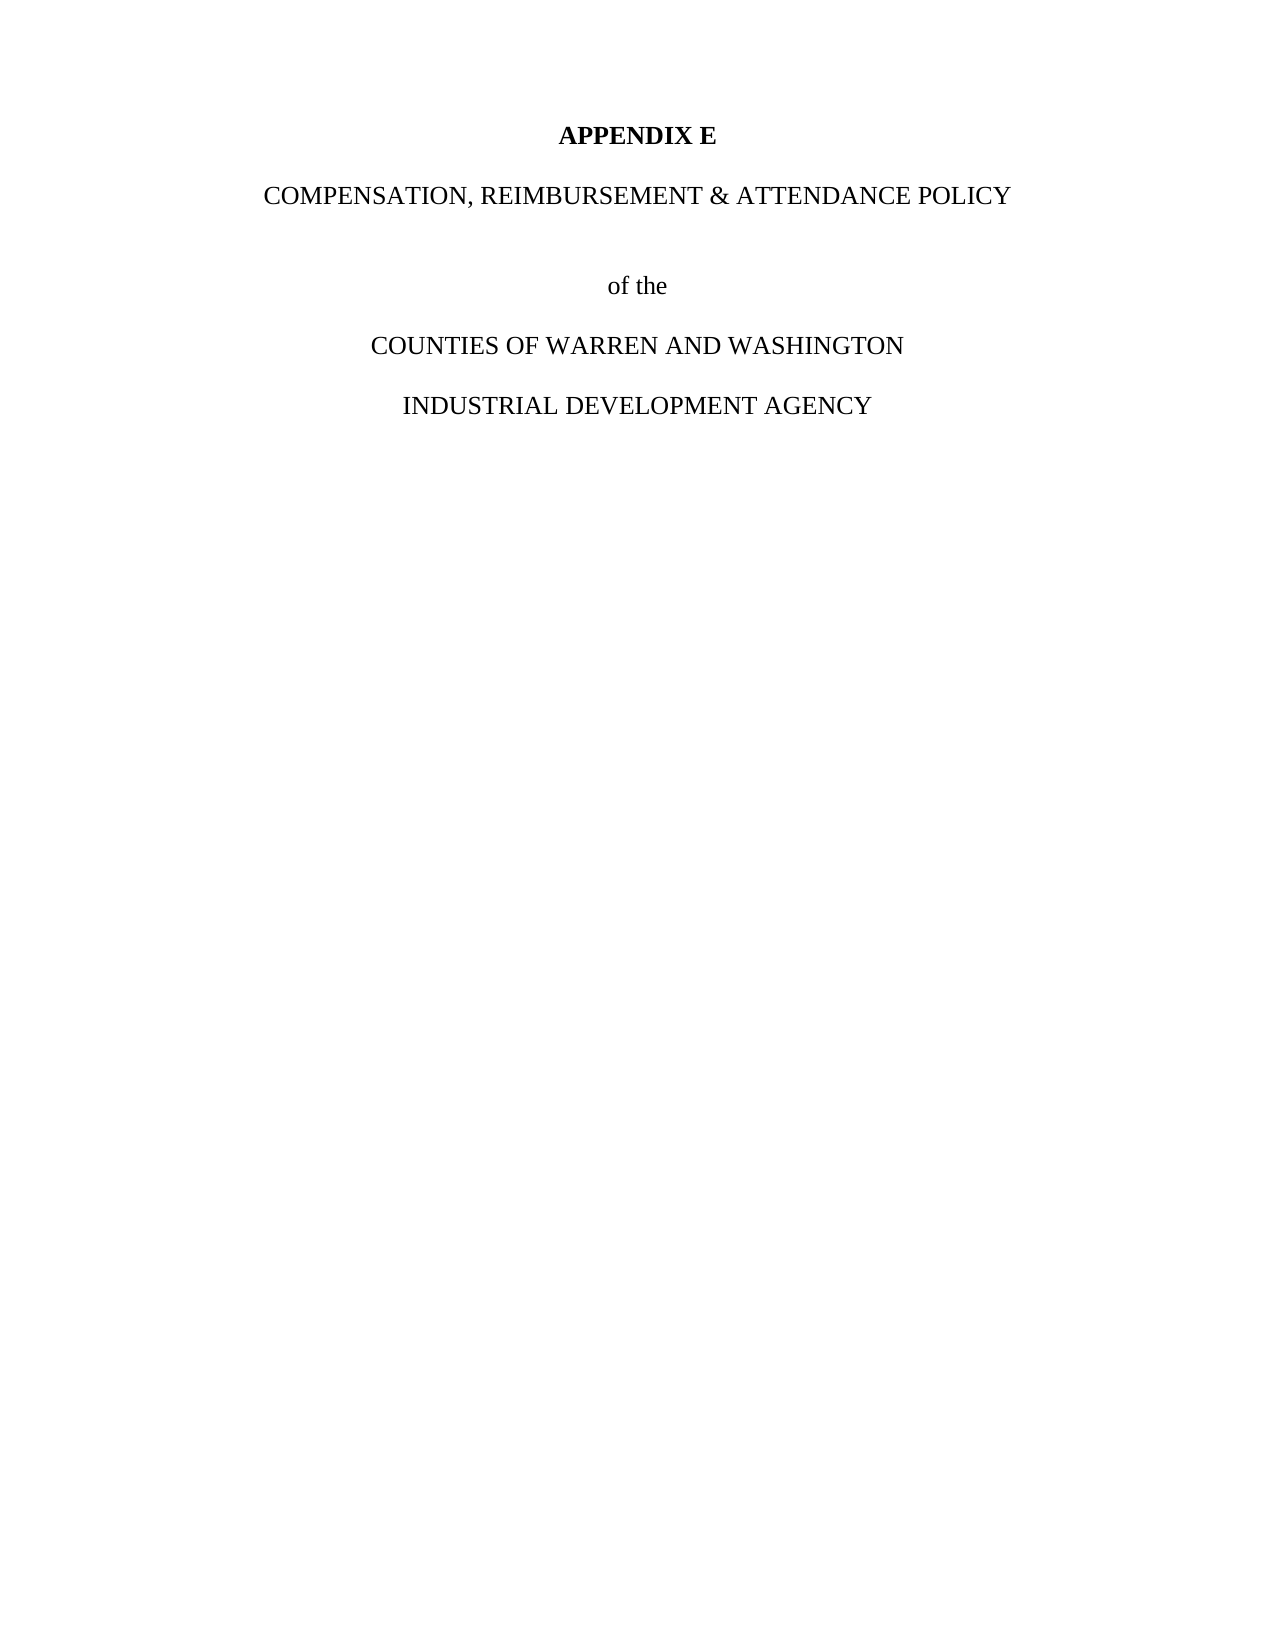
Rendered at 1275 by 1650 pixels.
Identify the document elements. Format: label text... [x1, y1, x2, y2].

text COUNTIES OF WARREN AND WASHINGTON [120, 330, 1155, 360]
text APPENDIX E [120, 120, 1155, 150]
text COMPENSATION, REIMBURSEMENT & ATTENDANCE POLICY [120, 180, 1155, 210]
text of the [120, 270, 1155, 300]
text INDUSTRIAL DEVELOPMENT AGENCY [120, 390, 1155, 420]
